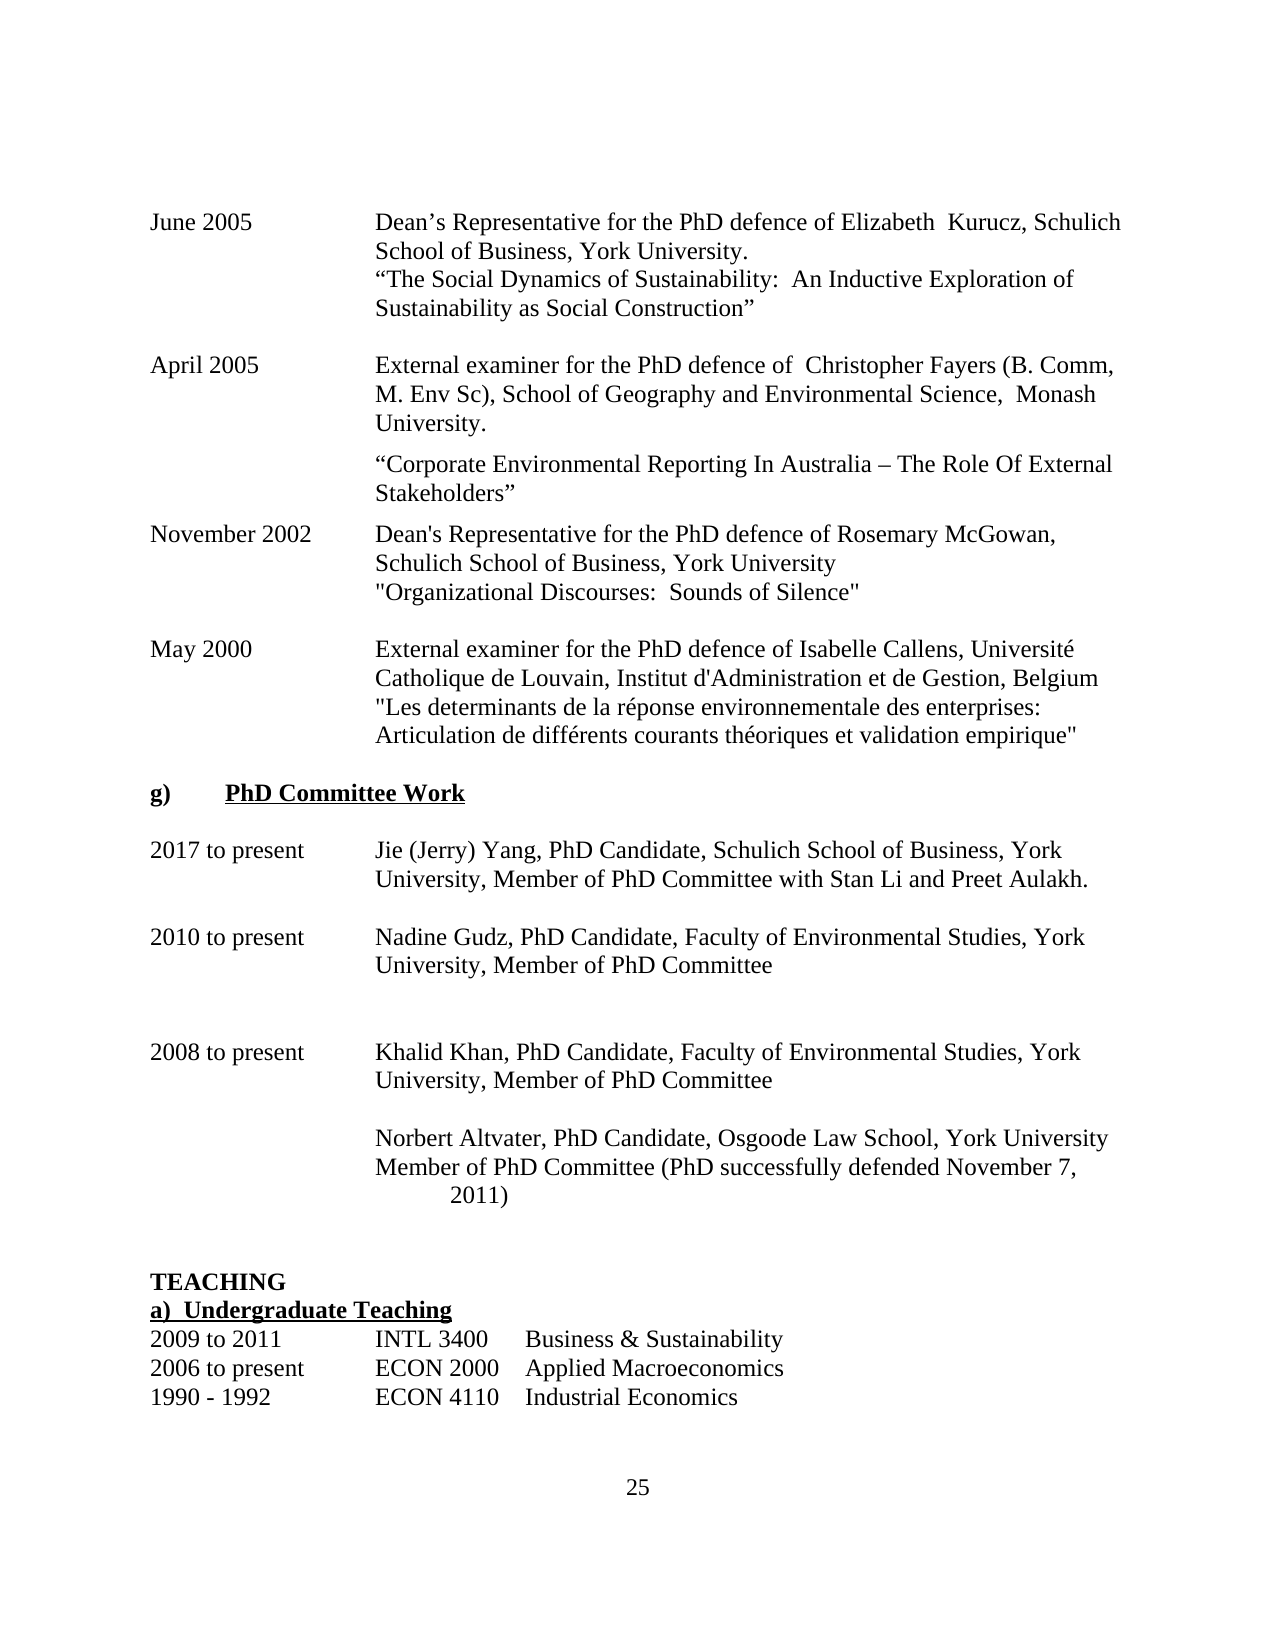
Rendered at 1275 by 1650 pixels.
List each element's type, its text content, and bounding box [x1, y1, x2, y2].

text g) PhD Committee Work [150, 778, 1125, 807]
text 2006 to present ECON 2000 Applied Macroeconomics [150, 1353, 1125, 1382]
text "Organizational Discourses: Sounds of Silence" [150, 577, 1125, 605]
text 2010 to present Nadine Gudz, PhD Candidate, Faculty of Environmental Studies, York University, Member of PhD Committee [150, 922, 1125, 979]
text 2008 to present Khalid Khan, PhD Candidate, Faculty of Environmental Studies, York University, Member of PhD Committee [150, 1037, 1125, 1094]
text “The Social Dynamics of Sustainability: An Inductive Exploration of Sustainability as Social Construction” [150, 264, 1125, 322]
text November 2002 Dean's Representative for the PhD defence of Rosemary McGowan, Schulich School of Business, [150, 519, 1125, 577]
text 2009 to 2011 3400 Business & Sustainability [150, 1324, 1125, 1353]
text May 2000 External examiner for the PhD defence of Isabelle Callens, Université Catholique de Louvain, Institut d'Administration et de Gestion, Belgium [150, 634, 1125, 692]
text 1990 - 1992 ECON 4110 Industrial Economics [150, 1382, 1125, 1410]
text April 2005 External examiner for the PhD defence of Christopher Fayers (B. Comm, M. Env Sc), and Environmental Science, . [150, 350, 1125, 437]
text June 2005 Dean’s Representative for the PhD defence of Elizabeth Kurucz, Schulich School of Business, York University. [150, 207, 1125, 264]
text “Corporate Environmental Reporting In – The Role Of External Stakeholders” [375, 449, 1125, 507]
text Member of PhD Committee (PhD successfully defended ) [150, 1152, 1125, 1209]
text a) Undergraduate Teaching [150, 1295, 1125, 1324]
text "Les determinants de la réponse environnementale des enterprises: Articulation de différents courants théoriques et validation empirique" [375, 692, 1125, 749]
text TEACHING [150, 1267, 1125, 1295]
text Norbert Altvater, PhD Candidate, , [300, 1123, 1125, 1152]
text 2017 to present Jie (Jerry) Yang, PhD Candidate, Schulich School of Business, York University, Member of PhD Committee with Stan Li and Preet Aulakh. [150, 835, 1125, 893]
